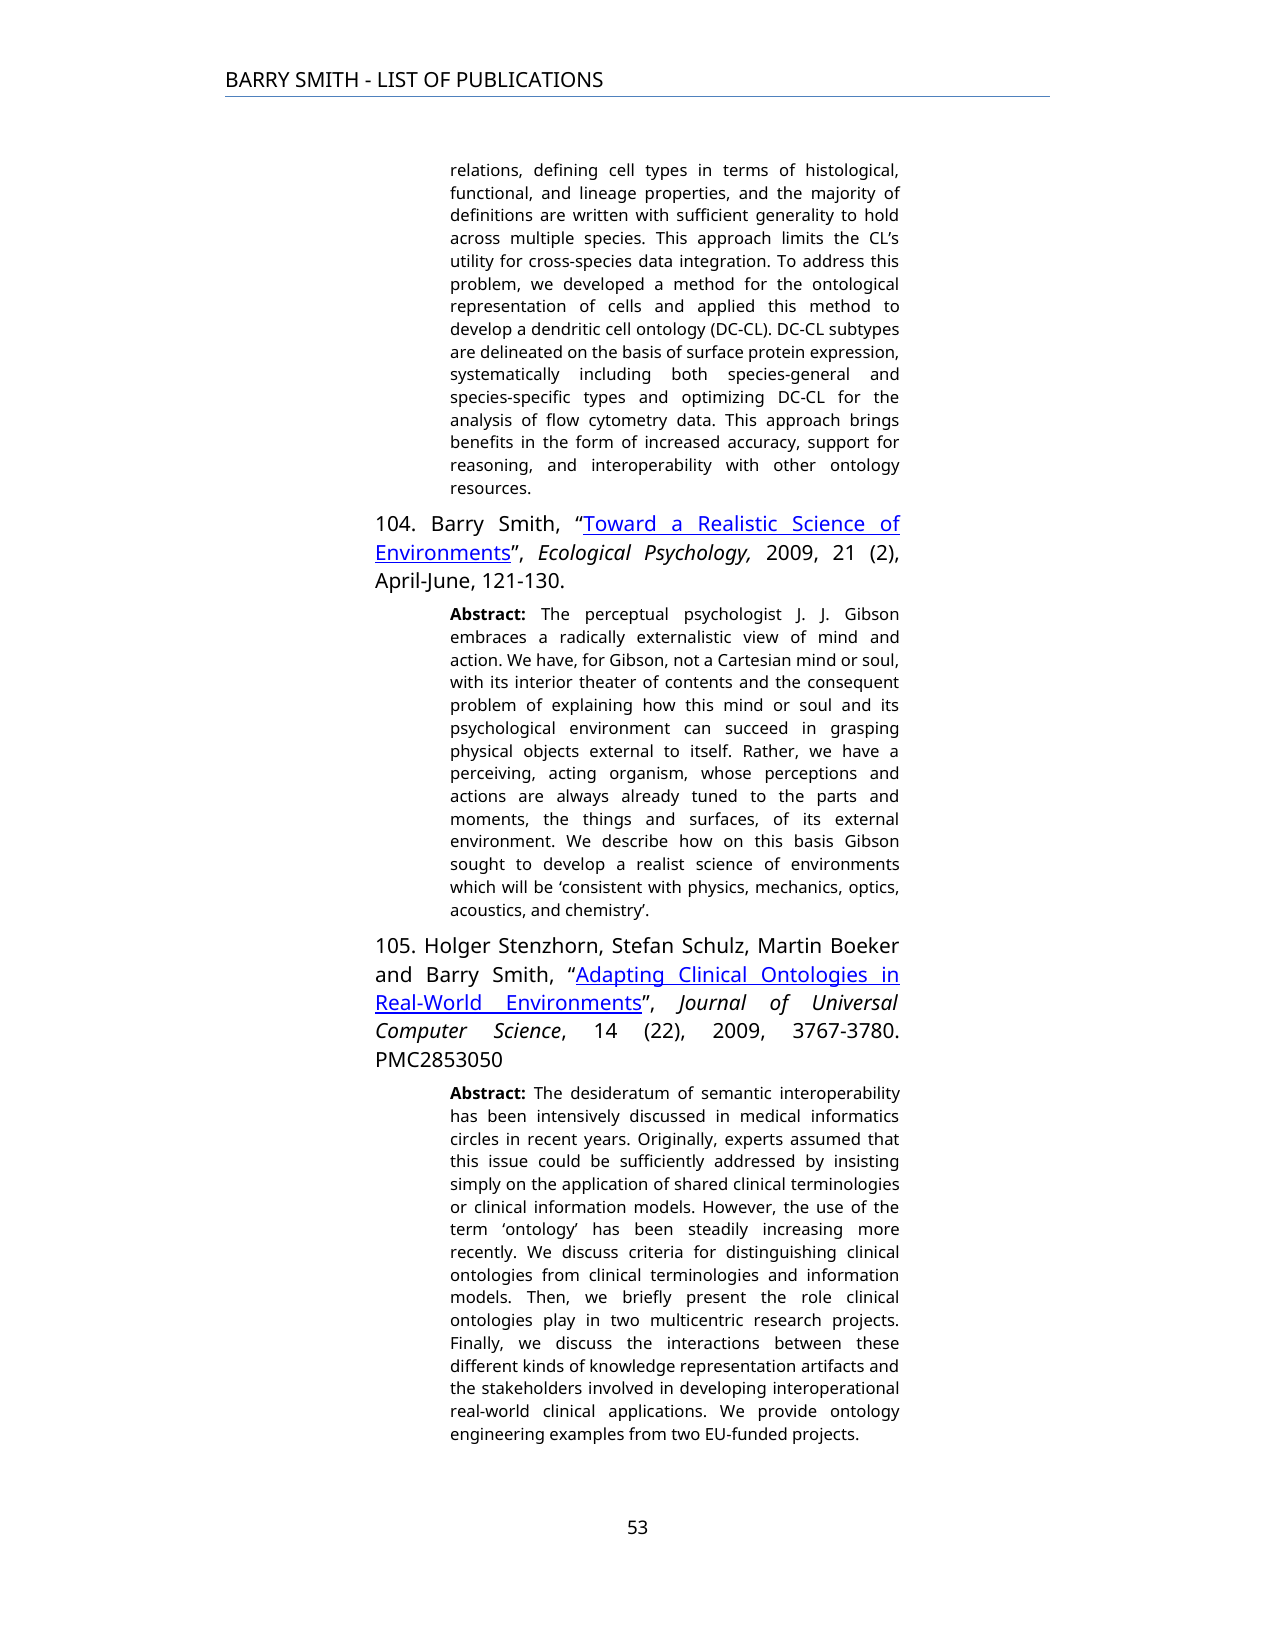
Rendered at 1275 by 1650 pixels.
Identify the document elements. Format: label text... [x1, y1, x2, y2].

text 105. Holger Stenzhorn, Stefan Schulz, Martin Boeker and Barry Smith, “Adapting Clinical Ontologies in Real-World Environments”, Journal of Universal Computer Science, 14 (22), 2009, 3767-3780. PMC2853050 [375, 931, 900, 1073]
text Abstract: The desideratum of semantic interoperability has been intensively discussed in medical informatics circles in recent years. Originally, experts assumed that this issue could be sufficiently addressed by insisting simply on the application of shared clinical terminologies or clinical information models. However, the use of the term ‘ontology’ has been steadily increasing more recently. We discuss criteria for distinguishing clinical ontologies from clinical terminologies and information models. Then, we briefly present the role clinical ontologies play in two multicentric research projects. Finally, we discuss the interactions between these different kinds of knowledge representation artifacts and the stakeholders involved in developing interoperational real-world clinical applications. We provide ontology engineering examples from two EU-funded projects. [450, 1082, 900, 1445]
text 104. Barry Smith, “Toward a Realistic Science of Environments”, Ecological Psychology, 2009, 21 (2), April-June, 121-130. [375, 509, 900, 595]
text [450, 158, 900, 499]
text Abstract: The perceptual psychologist J. J. Gibson embraces a radically externalistic view of mind and action. We have, for Gibson, not a Cartesian mind or soul, with its interior theater of contents and the consequent problem of explaining how this mind or soul and its psychological environment can succeed in grasping physical objects external to itself. Rather, we have a perceiving, acting organism, whose perceptions and actions are always already tuned to the parts and moments, the things and surfaces, of its external environment. We describe how on this basis Gibson sought to develop a realist science of environments which will be ‘consistent with physics, mechanics, optics, acoustics, and chemistry’. [450, 603, 900, 921]
